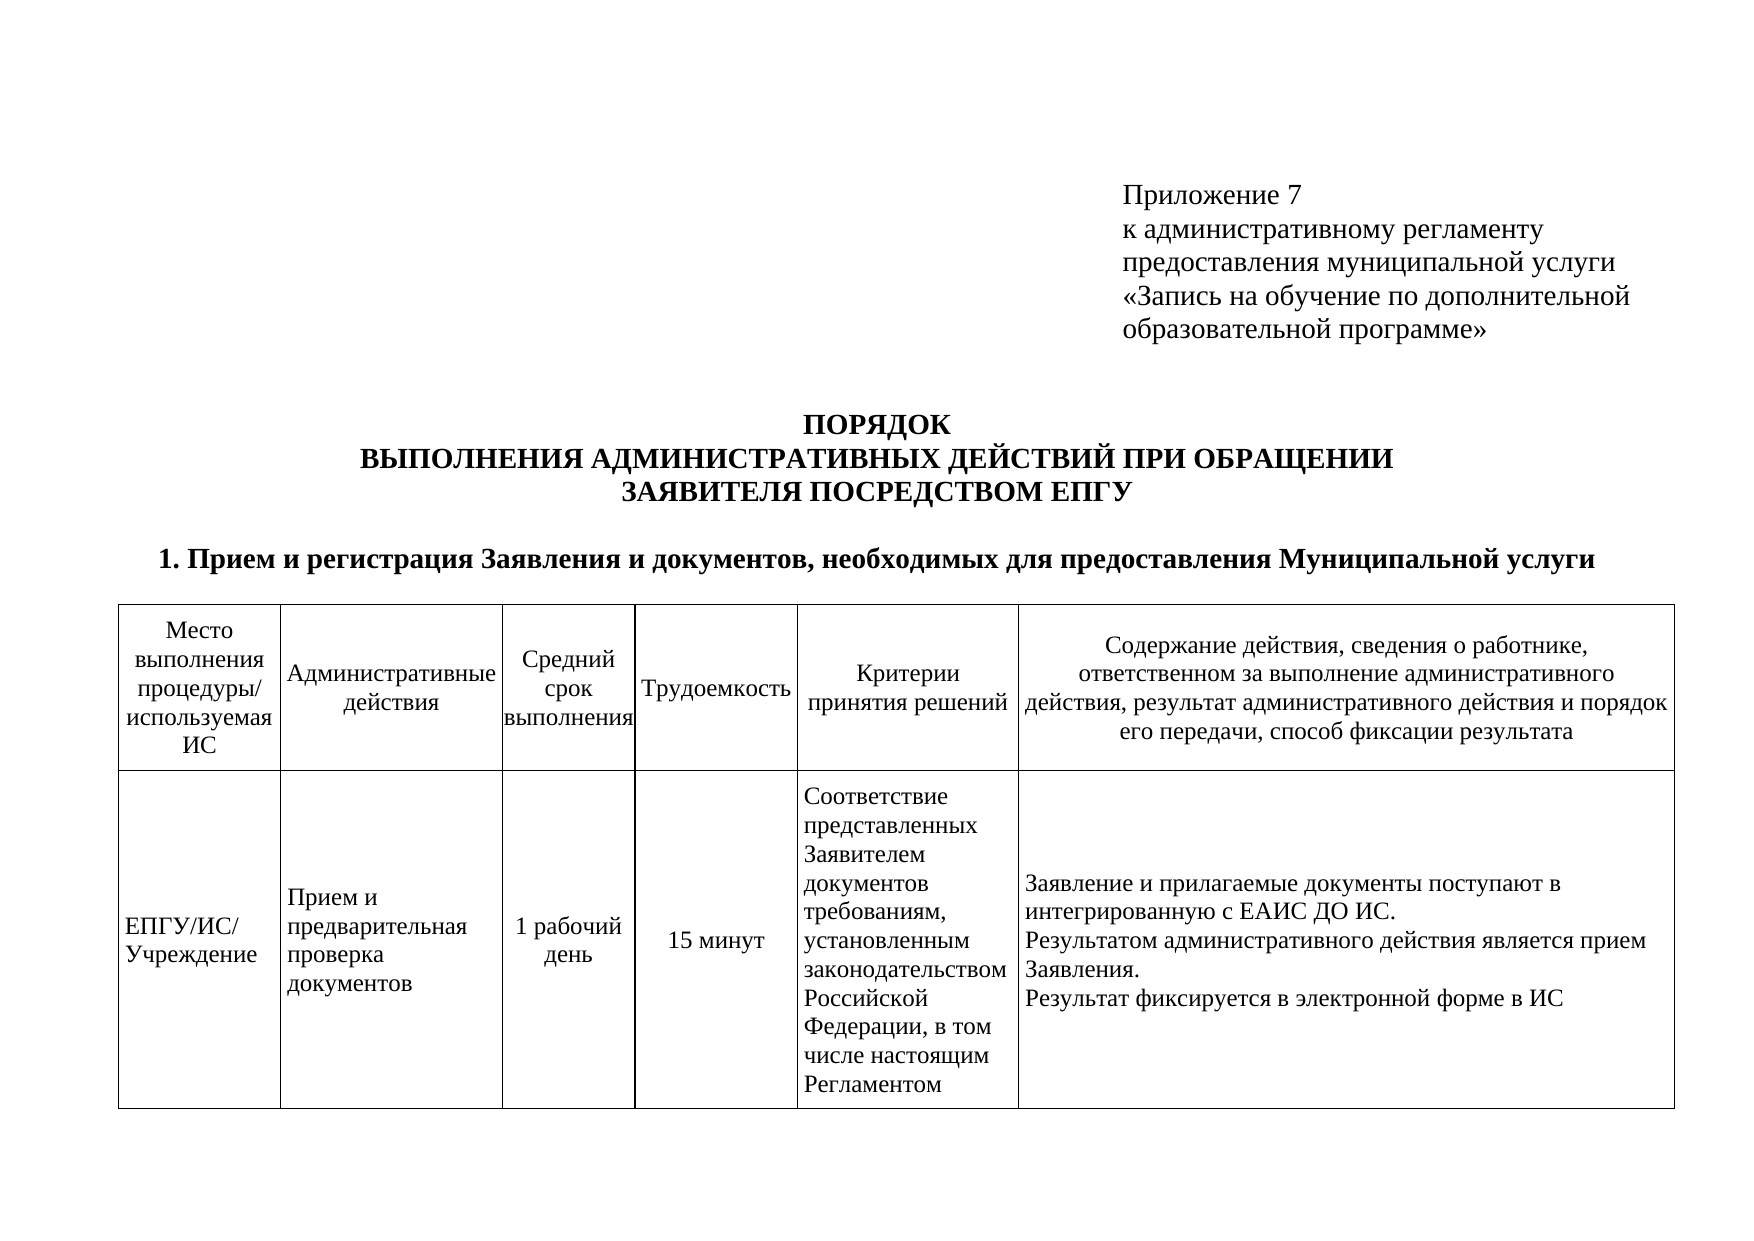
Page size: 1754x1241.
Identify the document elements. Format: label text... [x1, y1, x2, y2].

table_header Критерии принятия решений [798, 605, 1018, 770]
text ВЫПОЛНЕНИЯ АДМИНИСТРАТИВНЫХ ДЕЙСТВИЙ ПРИ ОБРАЩЕНИИ [118, 441, 1636, 474]
table_cell ЕПГУ/ИС/ Учреждение [119, 771, 280, 1108]
text «Запись на обучение по дополнительной образовательной программе» [1122, 278, 1636, 345]
table_cell 1 рабочий день [503, 771, 634, 1108]
table_header Место выполнения процедуры/ используемая ИС [119, 605, 280, 770]
table_header Трудоемкость [636, 605, 797, 770]
text 1. Прием и регистрация Заявления и документов, необходимых для предоставления Муниципальной услуги [118, 541, 1636, 575]
table_header Административные действия [281, 605, 502, 770]
text Приложение 7 [1122, 177, 1636, 211]
table_header Содержание действия, сведения о работнике, ответственном за выполнение административного действия, результат административного действия и порядок его передачи, способ фиксации результата [1019, 605, 1674, 770]
table_cell 15 минут [636, 771, 797, 1108]
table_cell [798, 771, 1018, 1108]
table_header Средний срок выполнения [503, 605, 634, 770]
table_cell Прием и предварительная проверка документов [281, 771, 502, 1108]
table_cell Заявление и прилагаемые документы поступают в интегрированную с ЕАИС ДО ИС. Результатом административного действия является прием Заявления. Результат фиксируется в электронной форме в ИС [1019, 771, 1674, 1108]
text к административному регламенту предоставления муниципальной услуги [1122, 211, 1636, 278]
text ЗАЯВИТЕЛЯ ПОСРЕДСТВОМ ЕПГУ [118, 474, 1636, 508]
text ПОРЯДОК [118, 407, 1636, 441]
